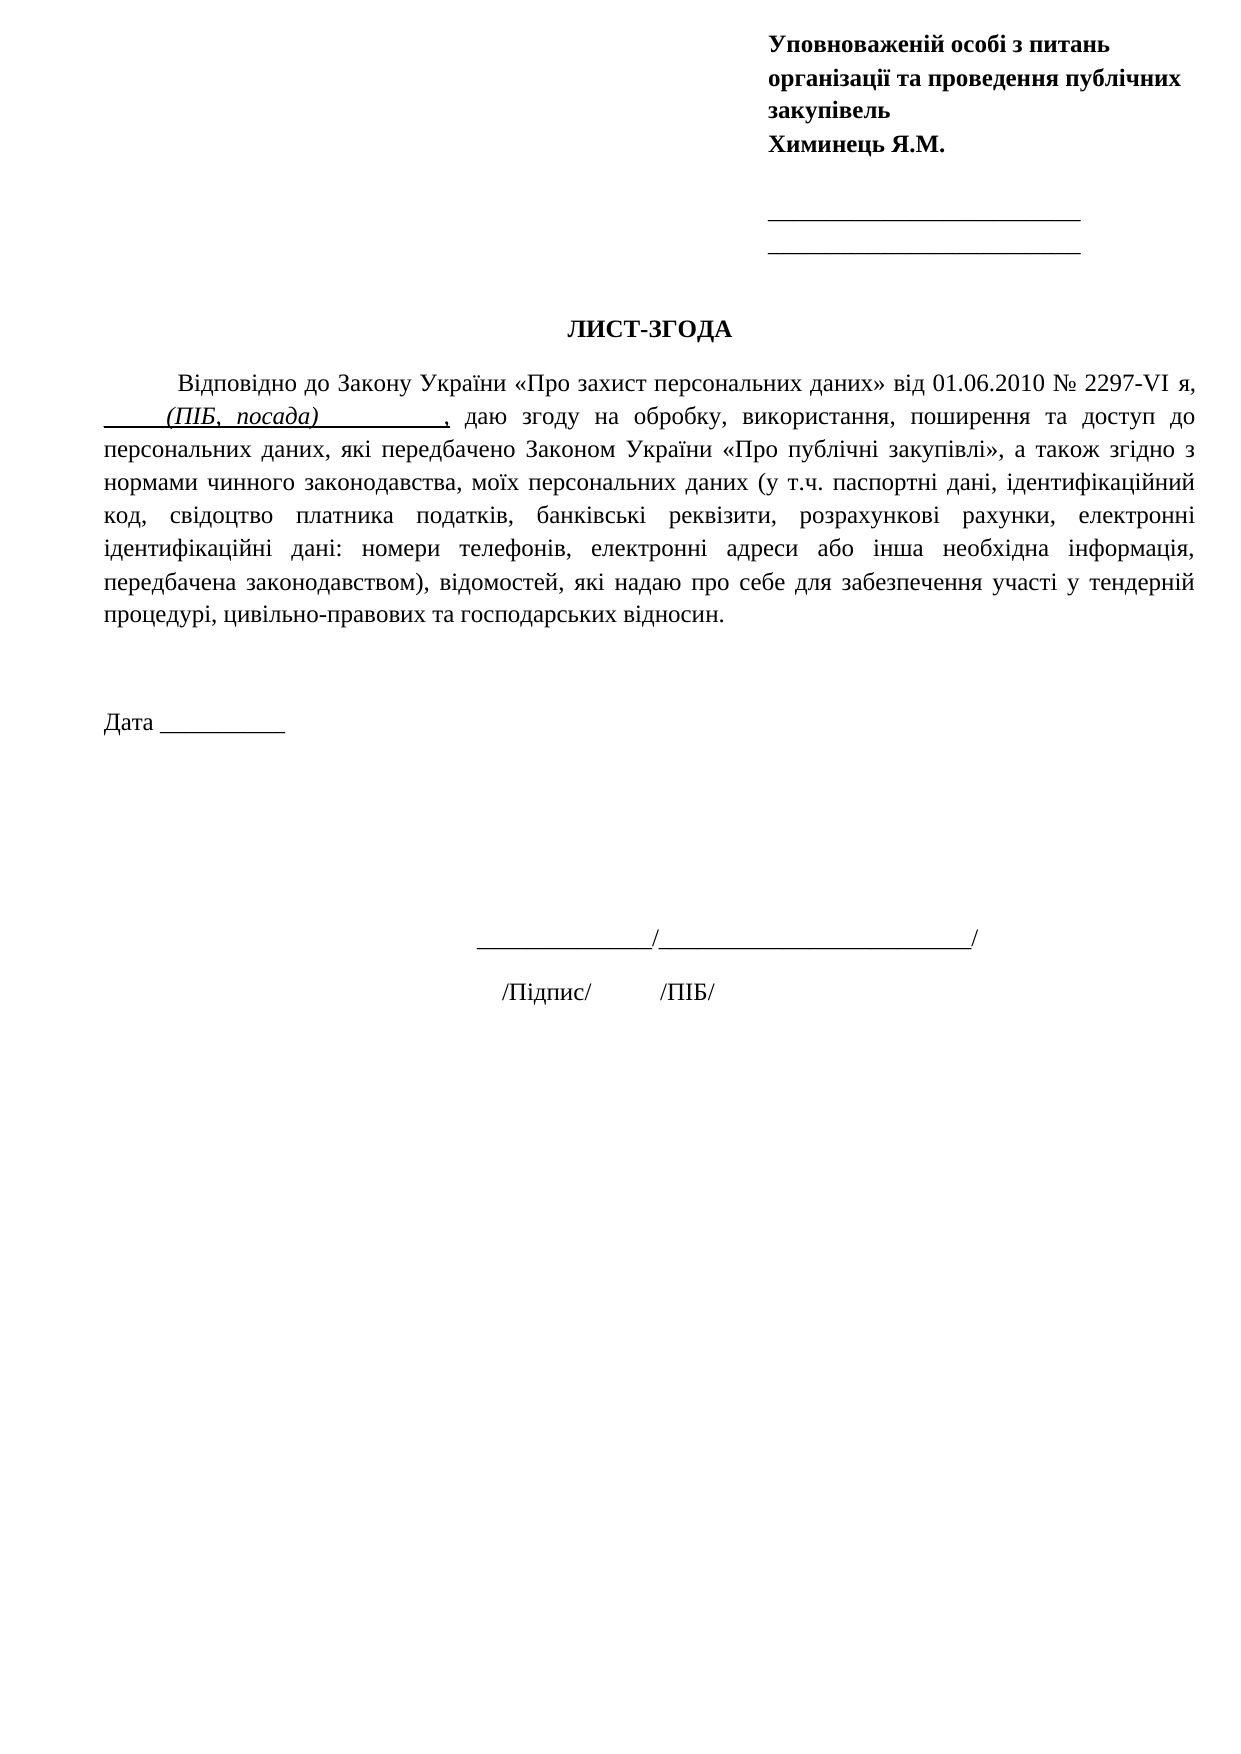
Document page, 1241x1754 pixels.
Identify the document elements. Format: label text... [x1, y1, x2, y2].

text Химинець Я.М. [768, 129, 1196, 157]
text ЛИСТ-ЗГОДА [103, 314, 1196, 343]
text ______________/_________________________/ [103, 923, 1196, 951]
text Дата __________ [103, 707, 1196, 736]
text /Підпис/ /ПІБ/ [103, 977, 1196, 1005]
text _________________________ [768, 228, 1196, 256]
text _________________________ [768, 195, 1196, 223]
text Уповноваженій особі з питань організації та проведення публічних закупівель [768, 29, 1196, 124]
text Відповідно до Закону України «Про захист персональних даних» від 01.06.2010 № 2297-VI я, _____(ПІБ, посада)__________, даю згоду на обробку, використання, поширення та доступ до персональних даних, які передбачено Законом України «Про публічні закупівлі», а також згідно з нормами чинного законодавства, моїх персональних даних (у т.ч. паспортні дані, ідентифікаційний код, свідоцтво платника податків, банківські реквізити, розрахункові рахунки, електронні ідентифікаційні дані: номери телефонів, електронні адреси або інша необхідна інформація, передбачена законодавством), відомостей, які надаю про себе для забезпечення участі у тендерній процедурі, цивільно-правових та господарських відносин. [103, 368, 1196, 628]
